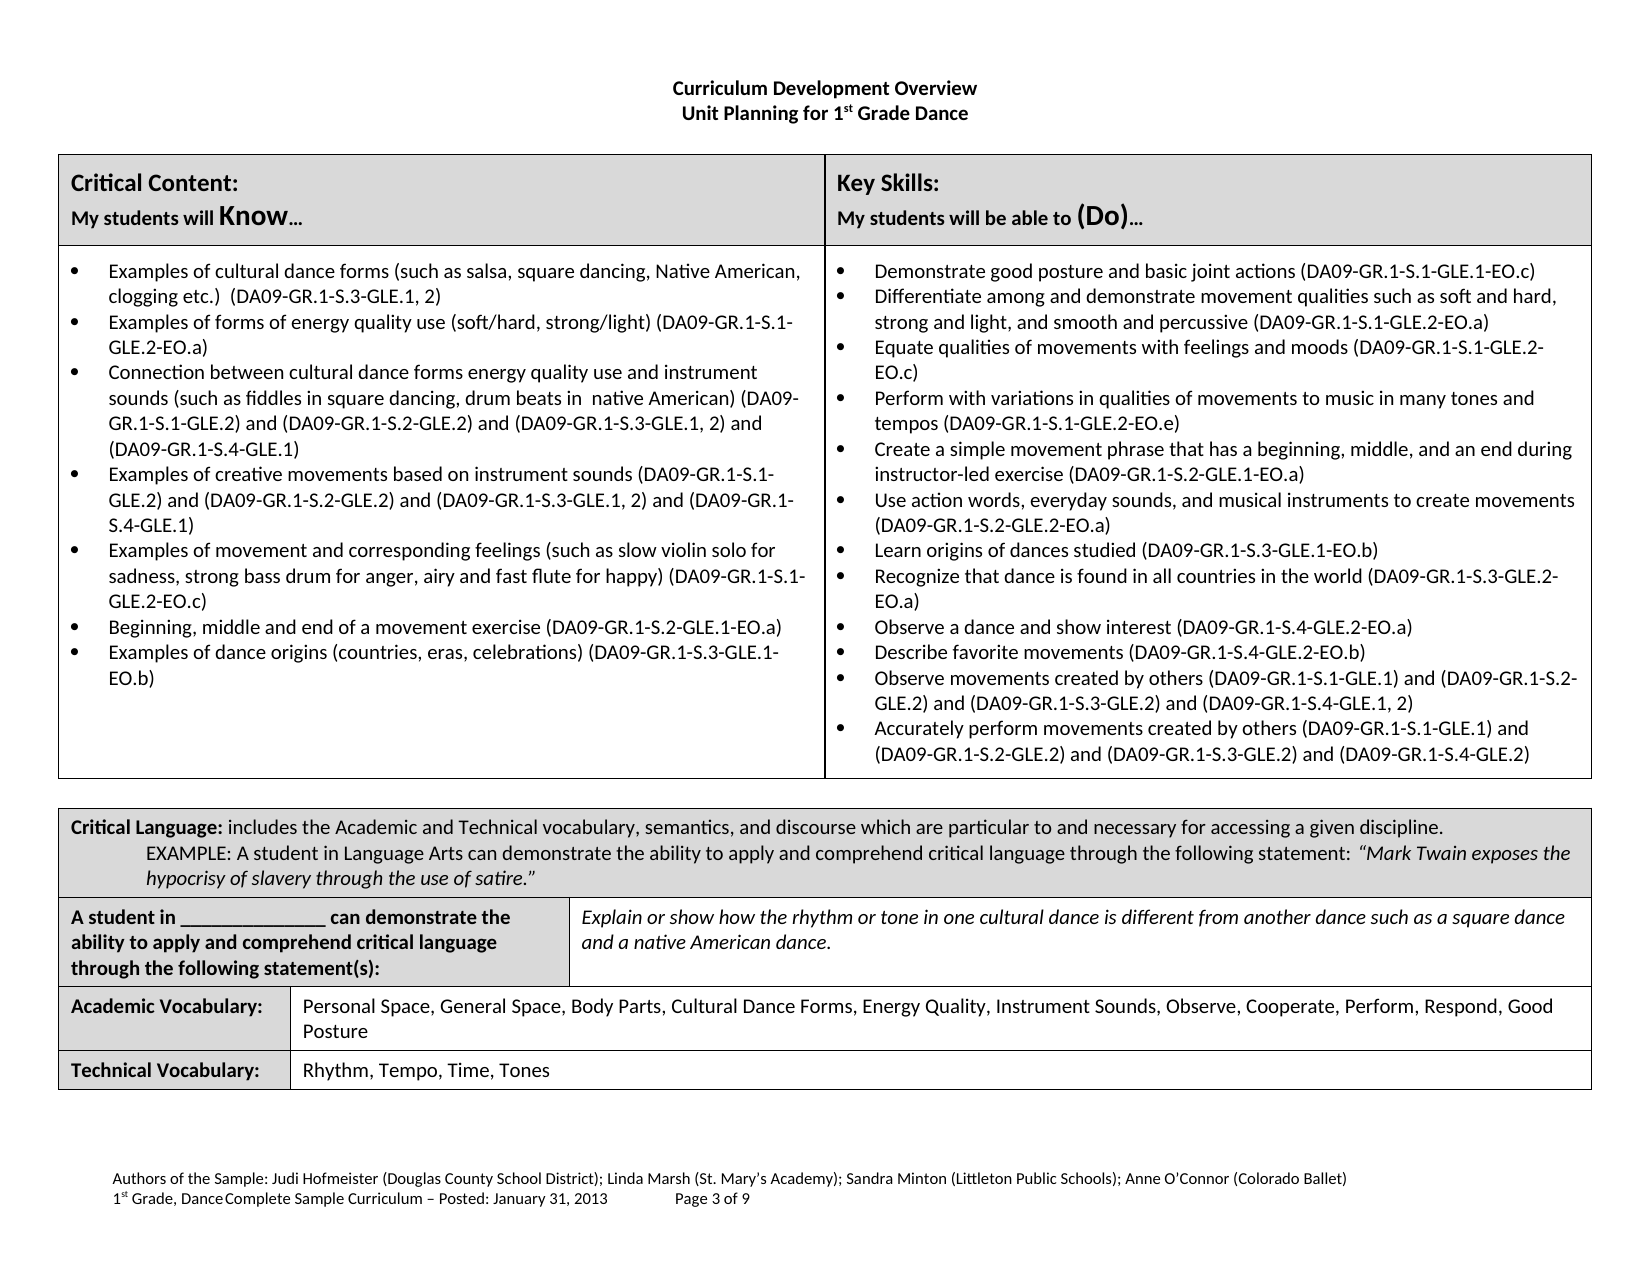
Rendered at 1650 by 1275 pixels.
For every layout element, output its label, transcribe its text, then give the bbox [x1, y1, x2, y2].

table_cell A student in ______________ can demonstrate the ability to apply and comprehend critical language through the following statement(s): [59, 898, 569, 986]
table_cell Demonstrate good posture and basic joint actions (DA09-GR.1-S.1-GLE.1-EO.c) Differentiate among and demonstrate movement qualities such as soft and hard, strong and light, and smooth and percussive (DA09-GR.1-S.1-GLE.2-EO.a) Equate qualities of movements with feelings and moods (DA09-GR.1-S.1-GLE.2-EO.c) Perform with variations in qualities of movements to music in many tones and tempos (DA09-GR.1-S.1-GLE.2-EO.e) Create a simple movement phrase that has a beginning, middle, and an end during instructor-led exercise (DA09-GR.1-S.2-GLE.1-EO.a) Use action words, everyday sounds, and musical instruments to create movements (DA09-GR.1-S.2-GLE.2-EO.a) Learn origins of dances studied (DA09-GR.1-S.3-GLE.1-EO.b) Recognize that dance is found in all countries in the world (DA09-GR.1-S.3-GLE.2-EO.a) Observe a dance and show interest (DA09-GR.1-S.4-GLE.2-EO.a) Describe favorite movements (DA09-GR.1-S.4-GLE.2-EO.b) Observe movements created by others (DA09-GR.1-S.1-GLE.1) and (DA09-GR.1-S.2-GLE.2) and (DA09-GR.1-S.3-GLE.2) and (DA09-GR.1-S.4-GLE.1, 2) Accurately perform movements created by others (DA09-GR.1-S.1-GLE.1) and (DA09-GR.1-S.2-GLE.2) and (DA09-GR.1-S.3-GLE.2) and (DA09-GR.1-S.4-GLE.2) [826, 246, 1591, 778]
table_cell Explain or show how the rhythm or tone in one cultural dance is different from another dance such as a square dance and a native American dance. [570, 898, 1591, 986]
table_cell Rhythm, Tempo, Time, Tones [291, 1051, 1591, 1089]
table_cell Academic Vocabulary: [59, 987, 290, 1050]
table_cell Technical Vocabulary: [59, 1051, 290, 1089]
table_header Critical Content: My students will Know… [59, 155, 824, 245]
table_header Key Skills: My students will be able to (Do)… [826, 155, 1591, 245]
table_header Critical Language: includes the Academic and Technical vocabulary, semantics, and discourse which are particular to and necessary for accessing a given discipline. EXAMPLE: A student in Language Arts can demonstrate the ability to apply and comprehend critical language through the following statement: “Mark Twain exposes the hypocrisy of slavery through the use of satire.” [59, 809, 1591, 897]
table_cell Examples of cultural dance forms (such as salsa, square dancing, Native American, clogging etc.) (DA09-GR.1-S.3-GLE.1, 2) Examples of forms of energy quality use (soft/hard, strong/light) (DA09-GR.1-S.1-GLE.2-EO.a) Connection between cultural dance forms energy quality use and instrument sounds (such as fiddles in square dancing, drum beats in native American) (DA09-GR.1-S.1-GLE.2) and (DA09-GR.1-S.2-GLE.2) and (DA09-GR.1-S.3-GLE.1, 2) and (DA09-GR.1-S.4-GLE.1) Examples of creative movements based on instrument sounds (DA09-GR.1-S.1-GLE.2) and (DA09-GR.1-S.2-GLE.2) and (DA09-GR.1-S.3-GLE.1, 2) and (DA09-GR.1-S.4-GLE.1) Examples of movement and corresponding feelings (such as slow violin solo for sadness, strong bass drum for anger, airy and fast flute for happy) (DA09-GR.1-S.1-GLE.2-EO.c) Beginning, middle and end of a movement exercise (DA09-GR.1-S.2-GLE.1-EO.a) Examples of dance origins (countries, eras, celebrations) (DA09-GR.1-S.3-GLE.1-EO.b) [59, 246, 824, 778]
table_cell Personal Space, General Space, Body Parts, Cultural Dance Forms, Energy Quality, Instrument Sounds, Observe, Cooperate, Perform, Respond, Good Posture [291, 987, 1591, 1050]
